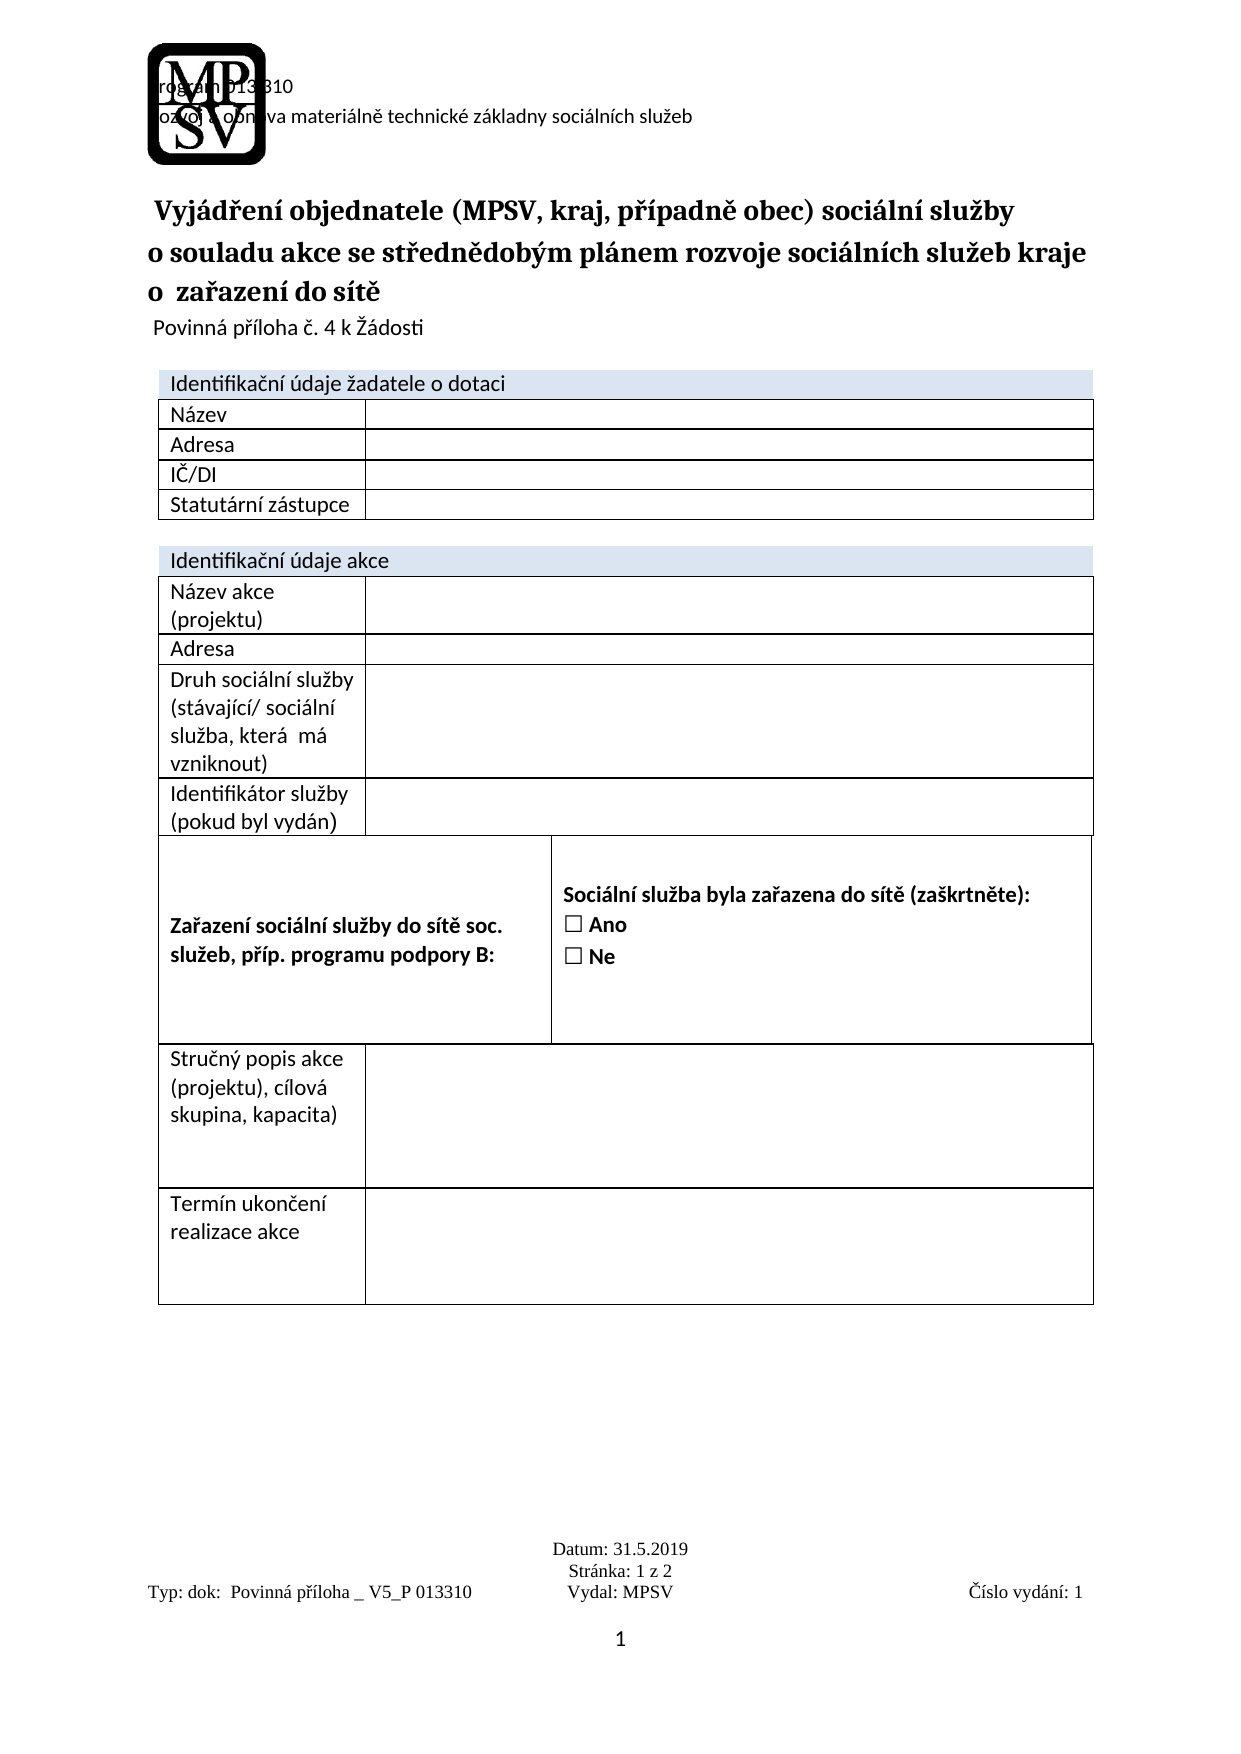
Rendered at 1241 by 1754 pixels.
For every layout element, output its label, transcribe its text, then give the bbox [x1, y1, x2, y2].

picture [147, 43, 266, 165]
table_cell IČ/DI [159, 461, 365, 488]
subtitle o souladu akce se střednědobým plánem rozvoje sociálních služeb kraje o zařazení do sítě [148, 236, 1093, 308]
table_cell [366, 400, 1093, 428]
text Povinná příloha č. 4 k Žádosti [148, 313, 1093, 341]
table_cell Adresa [159, 430, 365, 459]
table_cell Název akce (projektu) [159, 577, 365, 633]
table_cell Druh sociální služby (stávající/ sociální služba, která má vzniknout) [159, 665, 365, 777]
table_cell [366, 1189, 1093, 1304]
table_cell Zařazení sociální služby do sítě soc. služeb, příp. programu podpory B: [159, 836, 551, 1043]
table_cell [366, 430, 1093, 459]
subtitle Vyjádření objednatele (MPSV, kraj, případně obec) sociální služby [148, 194, 1093, 227]
table_cell [366, 461, 1093, 488]
table_cell Sociální služba byla zařazena do sítě (zaškrtněte): Ano Ne [552, 836, 1091, 1043]
table_cell Stručný popis akce (projektu), cílová skupina, kapacita) [159, 1045, 365, 1187]
table_cell [366, 635, 1093, 663]
table_cell Termín ukončení realizace akce [159, 1189, 365, 1304]
table_cell [366, 665, 1093, 777]
table_cell Statutární zástupce [159, 490, 365, 519]
table_cell [366, 577, 1093, 633]
table_cell Adresa [159, 635, 365, 663]
table_header Identifikační údaje akce [159, 546, 1093, 576]
table_header Identifikační údaje žadatele o dotaci [159, 370, 1093, 399]
table_cell Název [159, 400, 365, 428]
table_cell [366, 1045, 1093, 1187]
table_cell [366, 779, 1093, 835]
table_cell [366, 490, 1093, 519]
table_cell Identifikátor služby (pokud byl vydán) [159, 779, 365, 835]
